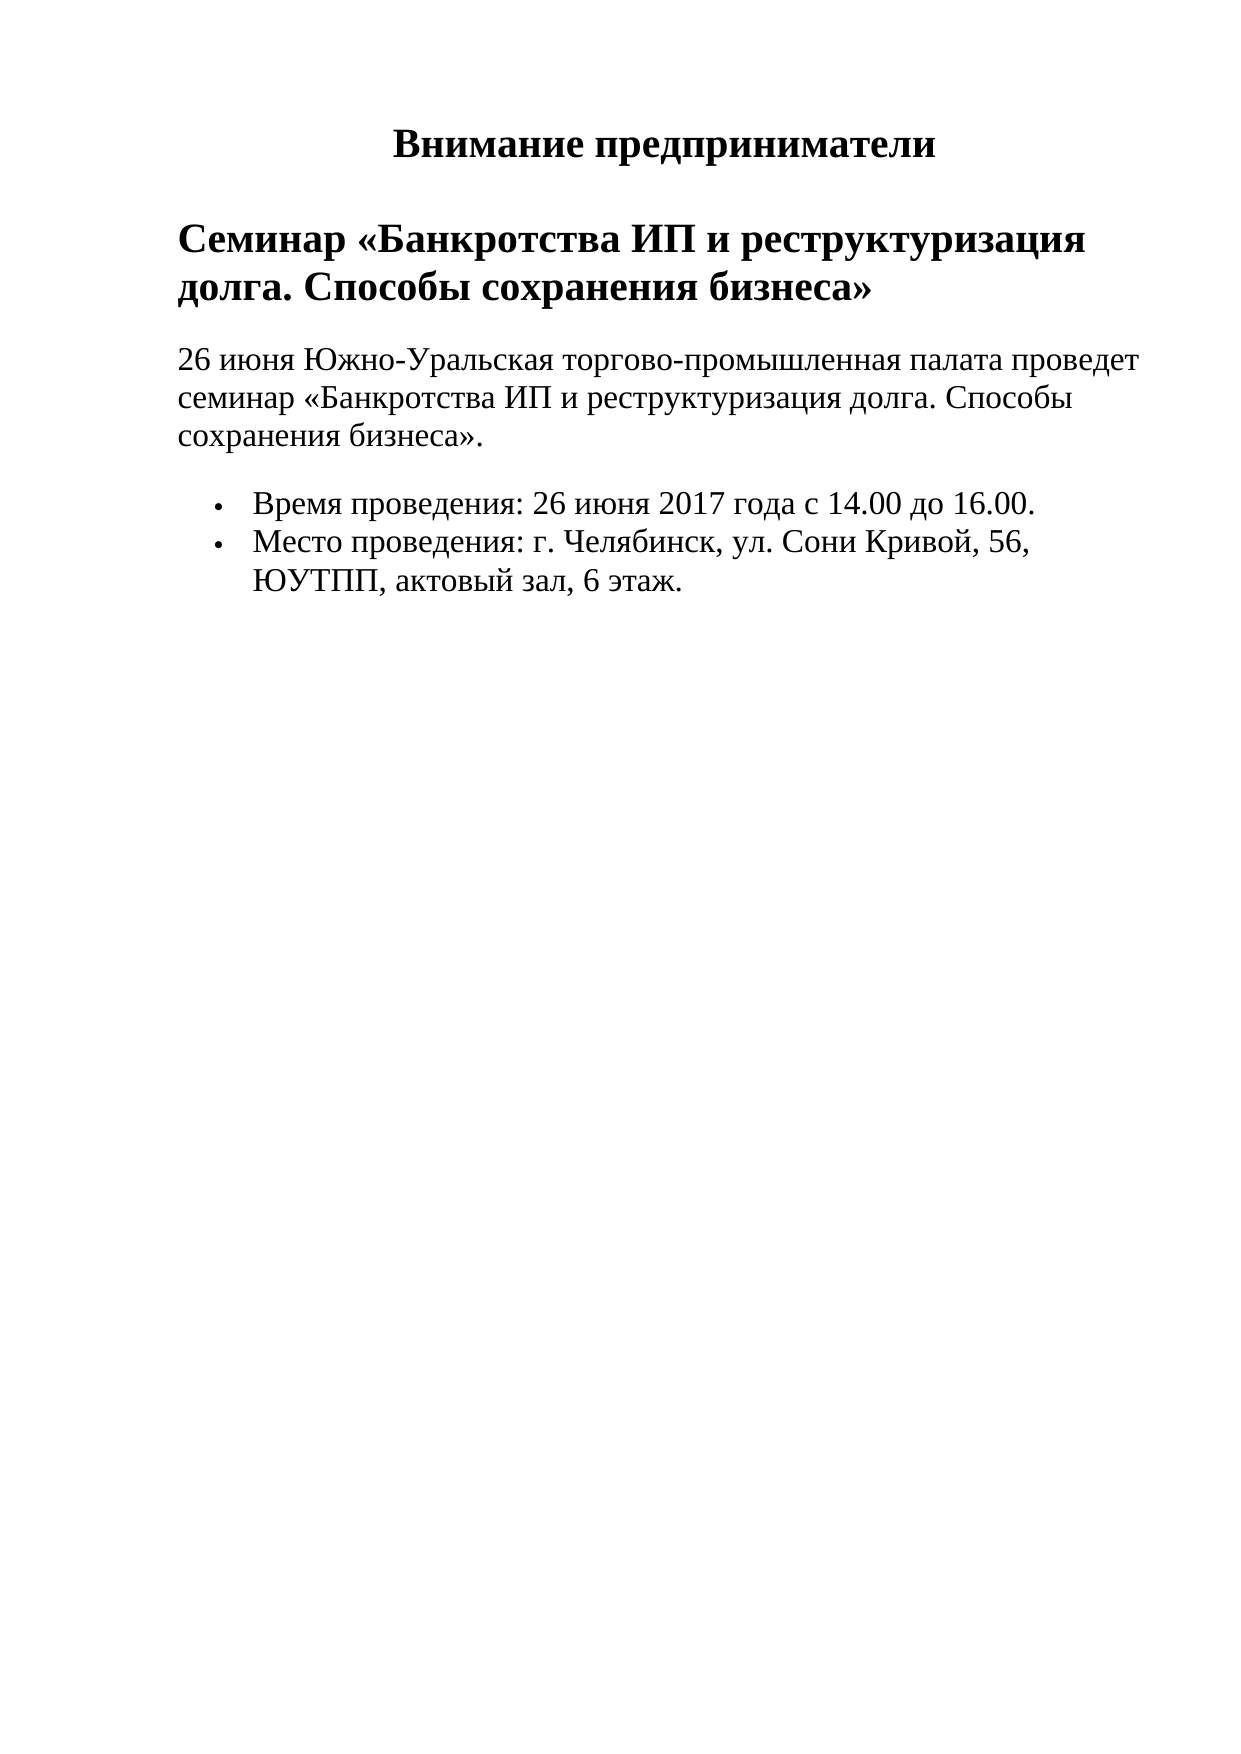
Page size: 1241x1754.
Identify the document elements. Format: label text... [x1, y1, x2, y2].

list Время проведения: 26 июня 2017 года с 14.00 до 16.00. [215, 483, 1152, 521]
text Внимание предприниматели [177, 118, 1152, 166]
list Место проведения: г. Челябинск, ул. Сони Кривой, 56, ЮУТПП, актовый зал, 6 этаж. [215, 521, 1152, 598]
text Семинар «Банкротства ИП и реструктуризация долга. Способы сохранения бизнеса» [177, 214, 1152, 310]
text 26 июня Южно-Уральская торгово-промышленная палата проведет семинар «Банкротства ИП и реструктуризация долга. Способы сохранения бизнеса». [177, 339, 1152, 454]
